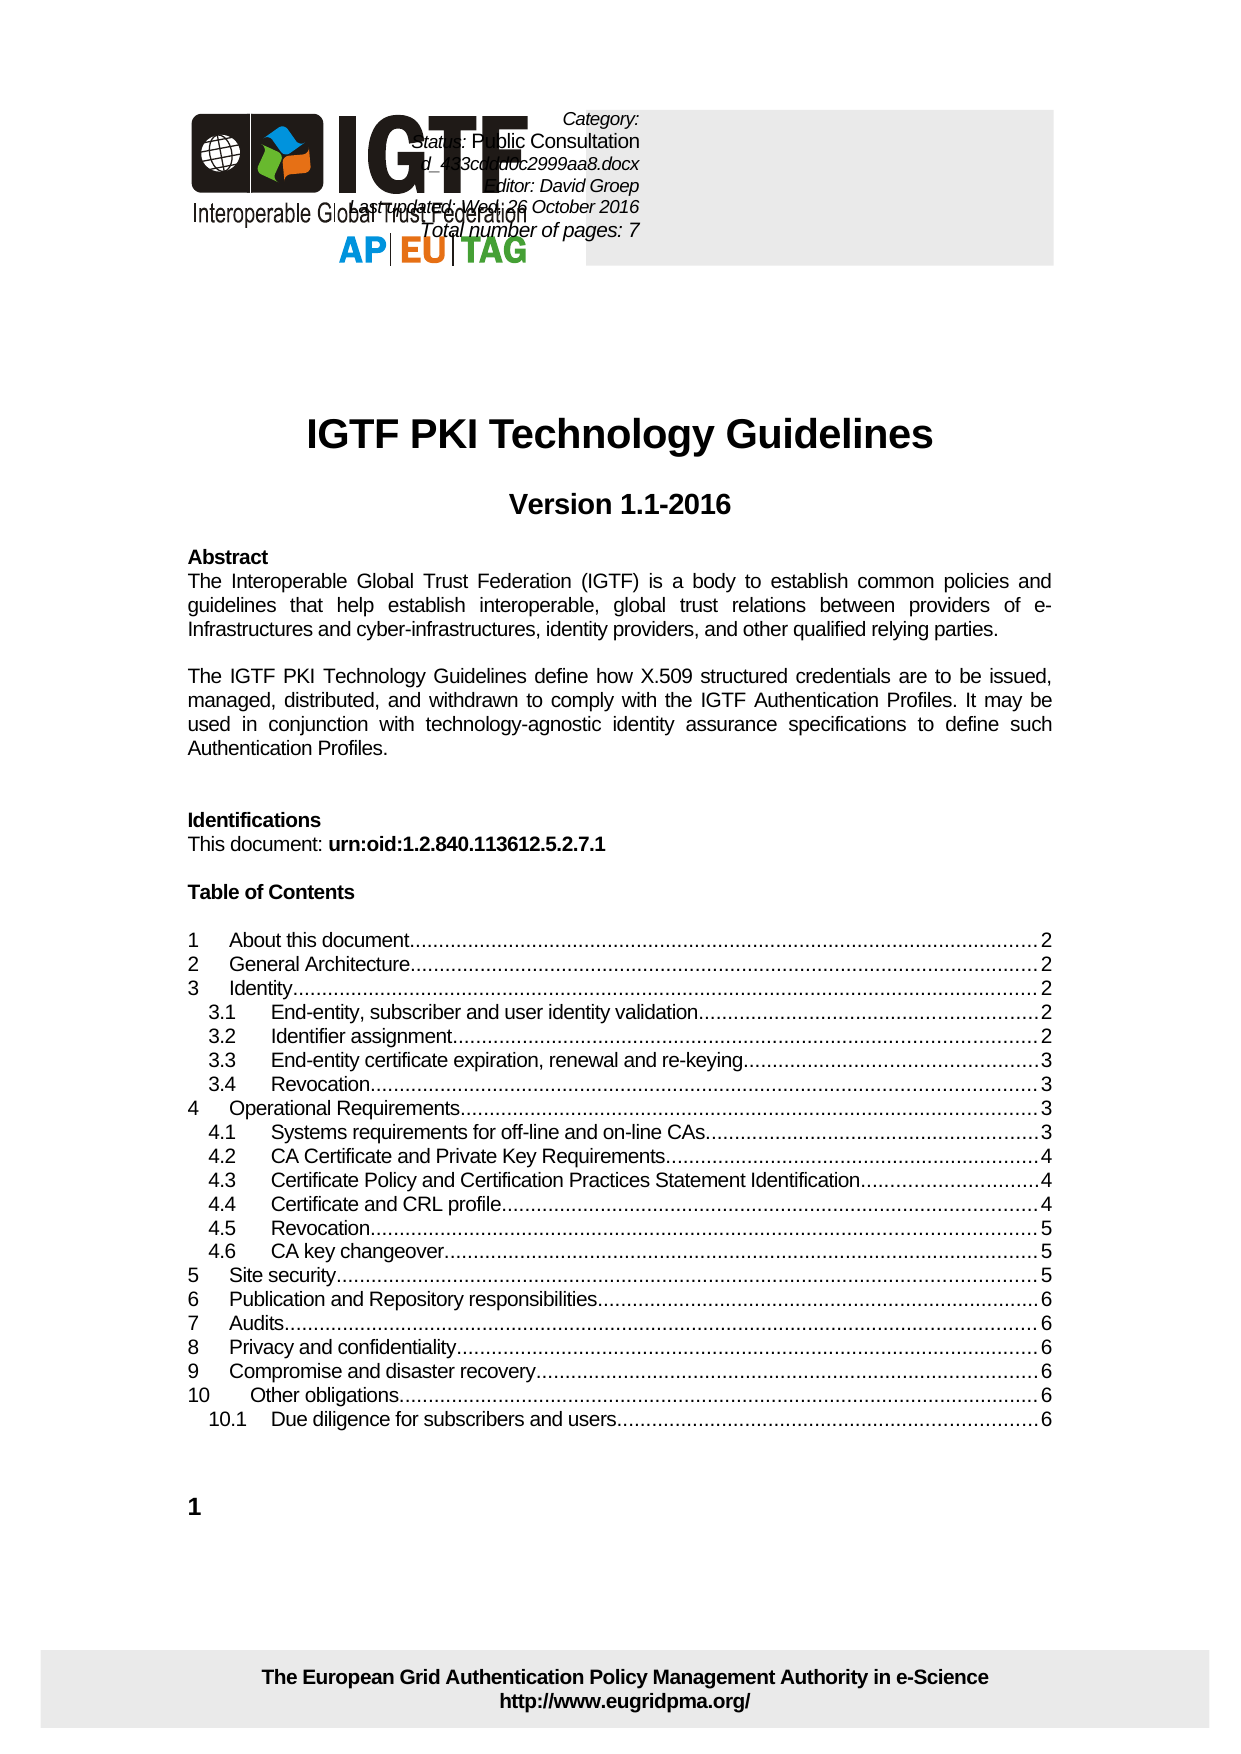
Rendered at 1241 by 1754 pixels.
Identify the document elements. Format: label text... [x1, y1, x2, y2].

text 4 Operational Requirements 3 [187, 1096, 1053, 1119]
text 4.6 CA key changeover 5 [208, 1239, 1053, 1263]
title IGTF PKI Technology Guidelines [187, 409, 1053, 457]
text 2 General Architecture 2 [187, 952, 1053, 976]
text This document: urn:oid:1.2.840.113612.5.2.7.1 [187, 832, 1053, 856]
text 1 About this document 2 [187, 928, 1053, 952]
text 4.3 Certificate Policy and Certification Practices Statement Identification 4 [208, 1167, 1053, 1191]
text 4.2 CA Certificate and Private Key Requirements 4 [208, 1143, 1053, 1167]
text 10.1 Due diligence for subscribers and users 6 [208, 1407, 1053, 1431]
text 4.4 Certificate and CRL profile 4 [208, 1191, 1053, 1215]
text 9 Compromise and disaster recovery 6 [187, 1359, 1053, 1383]
text 5 Site security 5 [187, 1263, 1053, 1287]
text 3.1 End-entity, subscriber and user identity validation 2 [208, 1000, 1053, 1024]
text Abstract [187, 544, 1053, 568]
text 4.5 Revocation 5 [208, 1215, 1053, 1239]
text 3.3 End-entity certificate expiration, renewal and re-keying 3 [208, 1048, 1053, 1072]
text Identifications [187, 808, 1053, 832]
text Table of Contents [187, 880, 1053, 904]
text The Interoperable Global Trust Federation (IGTF) is a body to establish common policies and guidelines that help establish interoperable, global trust relations between providers of e-Infrastructures and cyber-infrastructures, identity providers, and other qualified relying parties. [187, 568, 1053, 640]
text 10 Other obligations 6 [187, 1383, 1053, 1407]
text 3.4 Revocation 3 [208, 1072, 1053, 1096]
text 4.1 Systems requirements for off-line and on-line CAs 3 [208, 1119, 1053, 1143]
text 8 Privacy and confidentiality 6 [187, 1335, 1053, 1359]
text Version 1.1-2016 [187, 487, 1053, 521]
text 3.2 Identifier assignment 2 [208, 1024, 1053, 1048]
text 6 Publication and Repository responsibilities 6 [187, 1287, 1053, 1311]
text 7 Audits 6 [187, 1311, 1053, 1335]
text 3 Identity 2 [187, 976, 1053, 1000]
text The IGTF PKI Technology Guidelines define how X.509 structured credentials are to be issued, managed, distributed, and withdrawn to comply with the IGTF Authentication Profiles. It may be used in conjunction with technology-agnostic identity assurance specifications to define such Authentication Profiles. [187, 664, 1053, 760]
subtitle About this document [187, 1491, 1053, 1520]
